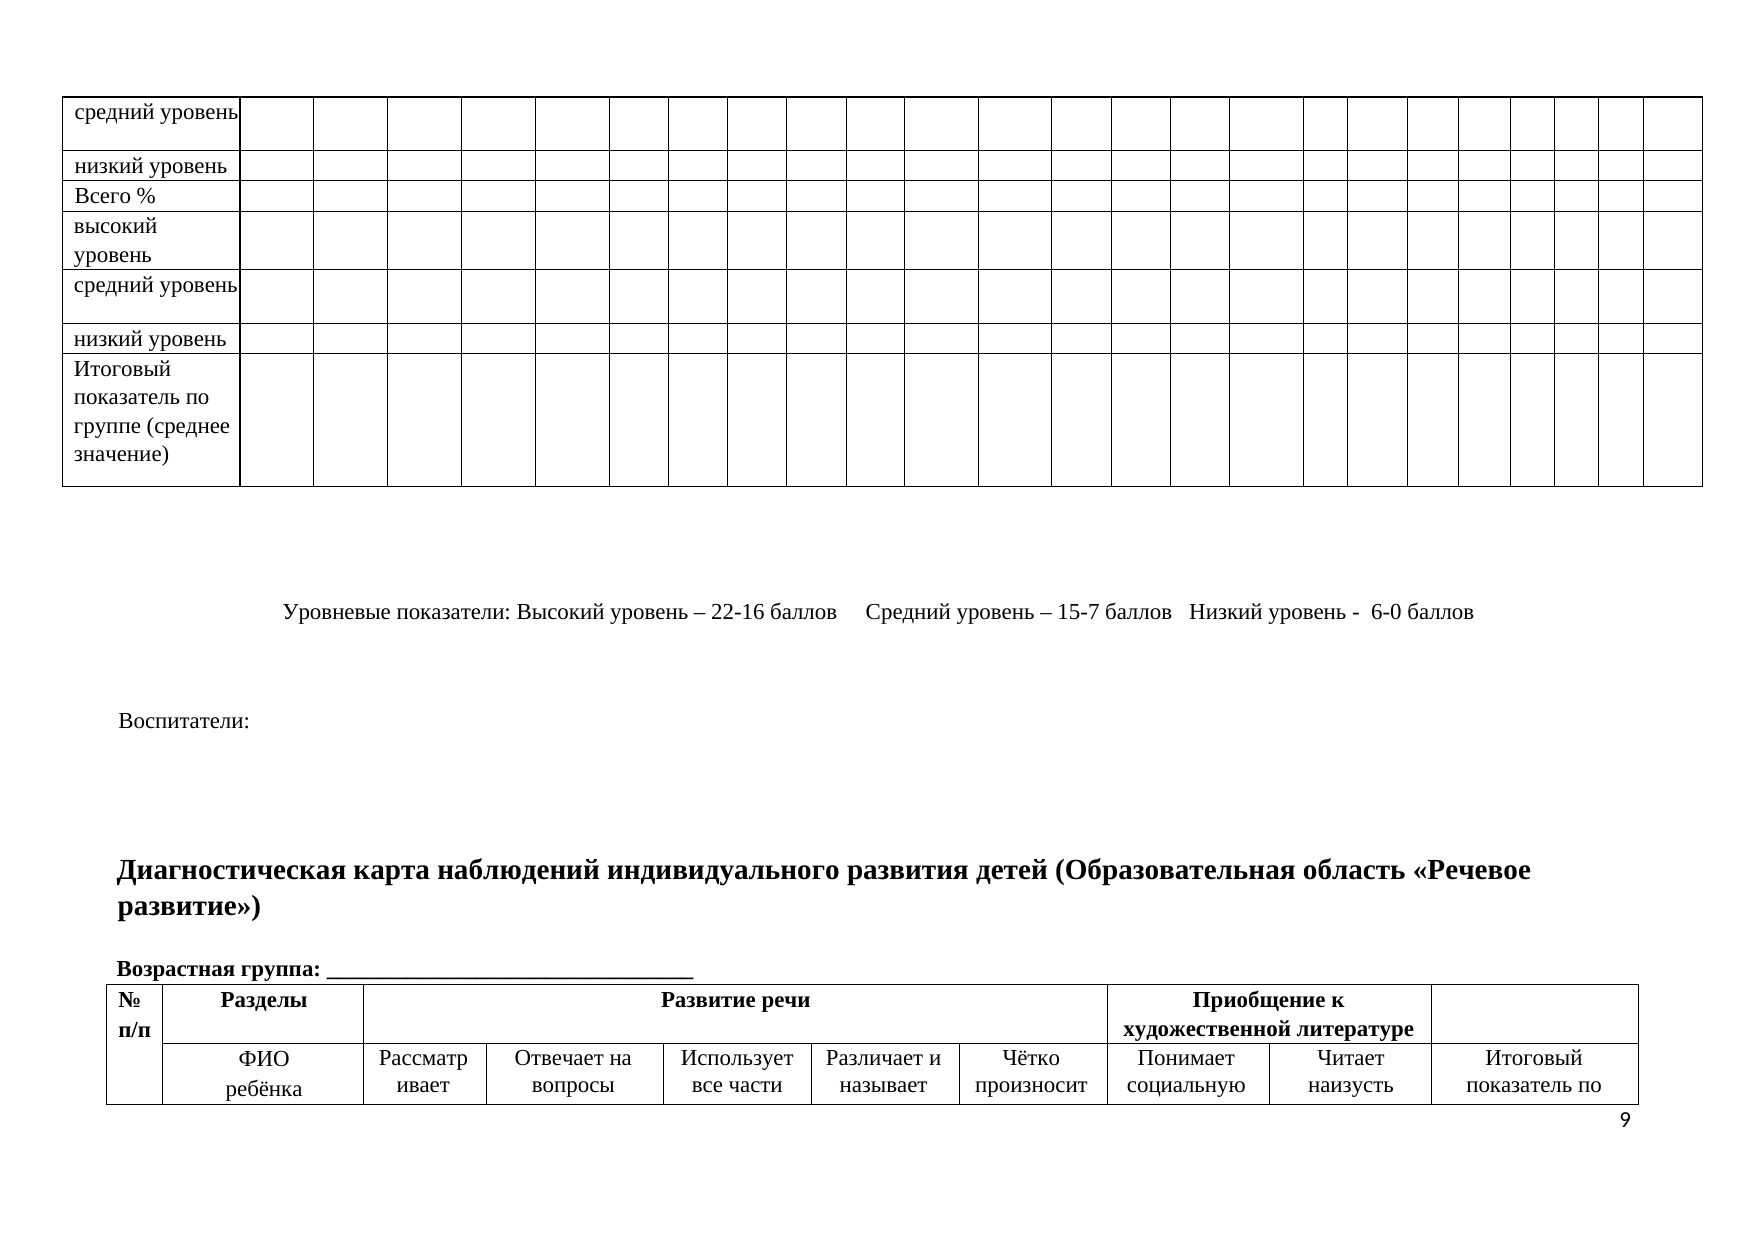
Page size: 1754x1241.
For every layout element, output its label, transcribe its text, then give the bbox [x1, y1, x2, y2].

table_cell [1304, 324, 1347, 353]
table_cell [1171, 212, 1229, 269]
table_cell [1052, 98, 1111, 150]
table_cell [1599, 270, 1643, 323]
table_cell [669, 151, 727, 180]
table_cell [1052, 212, 1111, 269]
table_cell [1112, 324, 1170, 353]
table_cell [1555, 324, 1598, 353]
table_cell [388, 151, 461, 180]
table_cell [787, 181, 846, 211]
table_cell [610, 324, 668, 353]
table_cell [787, 324, 846, 353]
table_header [364, 985, 487, 1043]
table_cell [610, 212, 668, 269]
table_cell [1644, 98, 1702, 150]
table_cell [1644, 270, 1702, 323]
table_cell [1230, 324, 1303, 353]
table_cell [1511, 270, 1554, 323]
table_cell [1408, 151, 1458, 180]
table_cell [1459, 151, 1510, 180]
table_cell [1052, 324, 1111, 353]
table_cell [979, 212, 1051, 269]
table_cell высокий уровень [63, 212, 239, 269]
table_cell [536, 354, 609, 486]
table_cell [1171, 270, 1229, 323]
table_cell [1459, 354, 1510, 486]
table_cell [1230, 151, 1303, 180]
table_cell [1459, 181, 1510, 211]
table_cell [610, 270, 668, 323]
table_cell [314, 354, 387, 486]
table_cell [979, 270, 1051, 323]
table_cell [388, 270, 461, 323]
table_cell [1171, 151, 1229, 180]
table_cell [1459, 98, 1510, 150]
table_cell [905, 354, 978, 486]
table_cell [1348, 354, 1407, 486]
table_cell [979, 181, 1051, 211]
table_cell [1052, 270, 1111, 323]
table_cell [536, 212, 609, 269]
table_cell [462, 181, 535, 211]
table_cell [847, 354, 904, 486]
table_cell [1511, 324, 1554, 353]
table_cell [1408, 212, 1458, 269]
table_cell [787, 98, 846, 150]
table_cell [1348, 324, 1407, 353]
table_header № п/п [107, 985, 162, 1104]
table_cell [1599, 212, 1643, 269]
table_cell [610, 181, 668, 211]
table_cell [388, 181, 461, 211]
table_cell [728, 98, 786, 150]
table_cell [787, 354, 846, 486]
table_cell [979, 324, 1051, 353]
table_cell [1171, 324, 1229, 353]
table_cell [1555, 181, 1598, 211]
table_cell [1511, 181, 1554, 211]
table_cell [462, 270, 535, 323]
table_cell [1599, 181, 1643, 211]
table_cell [241, 181, 313, 211]
table_cell [1052, 151, 1111, 180]
table_cell [1171, 181, 1229, 211]
table_cell [241, 324, 313, 353]
table_cell [314, 98, 387, 150]
table_cell [1459, 212, 1510, 269]
table_cell [669, 212, 727, 269]
table_cell [905, 98, 978, 150]
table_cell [1432, 1044, 1638, 1104]
table_cell [728, 181, 786, 211]
table_cell [1599, 151, 1643, 180]
table_cell низкий уровень [63, 324, 239, 353]
subtitle Возрастная группа: ________________________________ [116, 956, 1577, 982]
table_cell [241, 270, 313, 323]
table_cell [1408, 270, 1458, 323]
table_header Приобщение к художественной литературе [1108, 985, 1431, 1043]
table_cell [979, 98, 1051, 150]
table_cell [1112, 181, 1170, 211]
table_cell [1599, 98, 1643, 150]
table_cell [1348, 270, 1407, 323]
table_cell [388, 98, 461, 150]
table_cell [1459, 324, 1510, 353]
table_cell [728, 324, 786, 353]
table_cell [669, 270, 727, 323]
table_cell [1348, 212, 1407, 269]
table_cell [728, 212, 786, 269]
table_cell [462, 354, 535, 486]
table_cell [536, 98, 609, 150]
text Уровневые показатели: Высокий уровень – 22-16 баллов Средний уровень – 15-7 баллов Низкий уровень - 6-0 баллов [118, 598, 1476, 624]
table_cell [787, 212, 846, 269]
table_cell [241, 354, 313, 486]
table_cell [1171, 98, 1229, 150]
table_cell [787, 151, 846, 180]
table_cell [1112, 270, 1170, 323]
table_cell [536, 324, 609, 353]
table_cell [1511, 98, 1554, 150]
table_cell [241, 151, 313, 180]
table_cell [1304, 98, 1347, 150]
table_cell [847, 151, 904, 180]
table_cell [728, 151, 786, 180]
table_cell [1555, 212, 1598, 269]
table_cell [1348, 181, 1407, 211]
table_cell [1408, 324, 1458, 353]
table_cell [1599, 354, 1643, 486]
table_cell [1304, 270, 1347, 323]
table_cell [462, 98, 535, 150]
table_cell [905, 324, 978, 353]
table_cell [1108, 1044, 1269, 1104]
table_cell [1511, 151, 1554, 180]
table_cell [979, 151, 1051, 180]
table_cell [487, 1044, 663, 1104]
table_cell [1348, 151, 1407, 180]
table_cell [241, 98, 313, 150]
table_cell [728, 270, 786, 323]
table_cell [388, 354, 461, 486]
table_cell [1304, 354, 1347, 486]
table_cell [1112, 354, 1170, 486]
table_cell [1511, 354, 1554, 486]
table_cell [1348, 98, 1407, 150]
table_cell [728, 354, 786, 486]
table_cell [1230, 181, 1303, 211]
table_cell [388, 212, 461, 269]
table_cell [1270, 1044, 1431, 1104]
table_cell [388, 324, 461, 353]
table_cell [1555, 270, 1598, 323]
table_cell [960, 1044, 1107, 1104]
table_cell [364, 1044, 486, 1104]
table_cell [1112, 212, 1170, 269]
table_cell [314, 324, 387, 353]
table_cell [847, 212, 904, 269]
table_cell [664, 1044, 811, 1104]
table_cell [1644, 212, 1702, 269]
table_cell [669, 354, 727, 486]
table_cell [847, 324, 904, 353]
table_cell [787, 270, 846, 323]
table_cell [1644, 181, 1702, 211]
text Воспитатели: [118, 707, 1637, 733]
table_cell [1555, 151, 1598, 180]
table_cell средний уровень [63, 270, 239, 323]
table_cell [610, 98, 668, 150]
table_cell [979, 354, 1051, 486]
table_cell [1304, 181, 1347, 211]
table_header Развитие речи [664, 985, 959, 1043]
table_cell [314, 212, 387, 269]
table_cell [1644, 324, 1702, 353]
table_cell [1171, 354, 1229, 486]
table_cell низкий уровень [63, 151, 239, 180]
table_cell [1230, 270, 1303, 323]
table_cell [1052, 181, 1111, 211]
table_cell [1112, 98, 1170, 150]
table_cell [905, 270, 978, 323]
table_cell [1599, 324, 1643, 353]
table_cell [847, 181, 904, 211]
table_cell [1511, 212, 1554, 269]
table_cell [1459, 270, 1510, 323]
table_cell [905, 212, 978, 269]
table_cell средний уровень [63, 98, 239, 150]
table_cell [1408, 354, 1458, 486]
table_cell [610, 151, 668, 180]
table_cell [1304, 151, 1347, 180]
table_cell [536, 181, 609, 211]
table_cell [462, 151, 535, 180]
table_cell [536, 151, 609, 180]
table_cell [669, 98, 727, 150]
table_cell [1644, 151, 1702, 180]
table_cell [314, 181, 387, 211]
table_cell [1555, 354, 1598, 486]
table_cell [610, 354, 668, 486]
table_cell [905, 151, 978, 180]
table_cell ФИО ребёнка [163, 1044, 363, 1104]
table_cell [1230, 354, 1303, 486]
table_cell [314, 270, 387, 323]
table_cell Всего % [63, 181, 239, 211]
table_header [1432, 985, 1638, 1043]
table_cell [462, 212, 535, 269]
table_cell [1408, 98, 1458, 150]
table_cell [1052, 354, 1111, 486]
table_cell [669, 181, 727, 211]
table_cell [1112, 151, 1170, 180]
table_cell [462, 324, 535, 353]
table_cell [241, 212, 313, 269]
table_cell [1408, 181, 1458, 211]
table_cell [1644, 354, 1702, 486]
table_header [487, 985, 664, 1043]
table_cell [1230, 212, 1303, 269]
table_cell [847, 270, 904, 323]
table_cell [1230, 98, 1303, 150]
table_cell [314, 151, 387, 180]
table_cell [669, 324, 727, 353]
subtitle Диагностическая карта наблюдений индивидуального развития детей (Образовательная область «Речевое развитие») [116, 852, 1637, 922]
table_cell [536, 270, 609, 323]
table_cell Итоговый показатель по группе (среднее значение) [63, 354, 239, 486]
table_cell [1555, 98, 1598, 150]
table_header [959, 985, 1107, 1043]
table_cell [812, 1044, 959, 1104]
table_cell [1304, 212, 1347, 269]
table_cell [905, 181, 978, 211]
table_header Разделы [163, 985, 363, 1043]
table_cell [847, 98, 904, 150]
